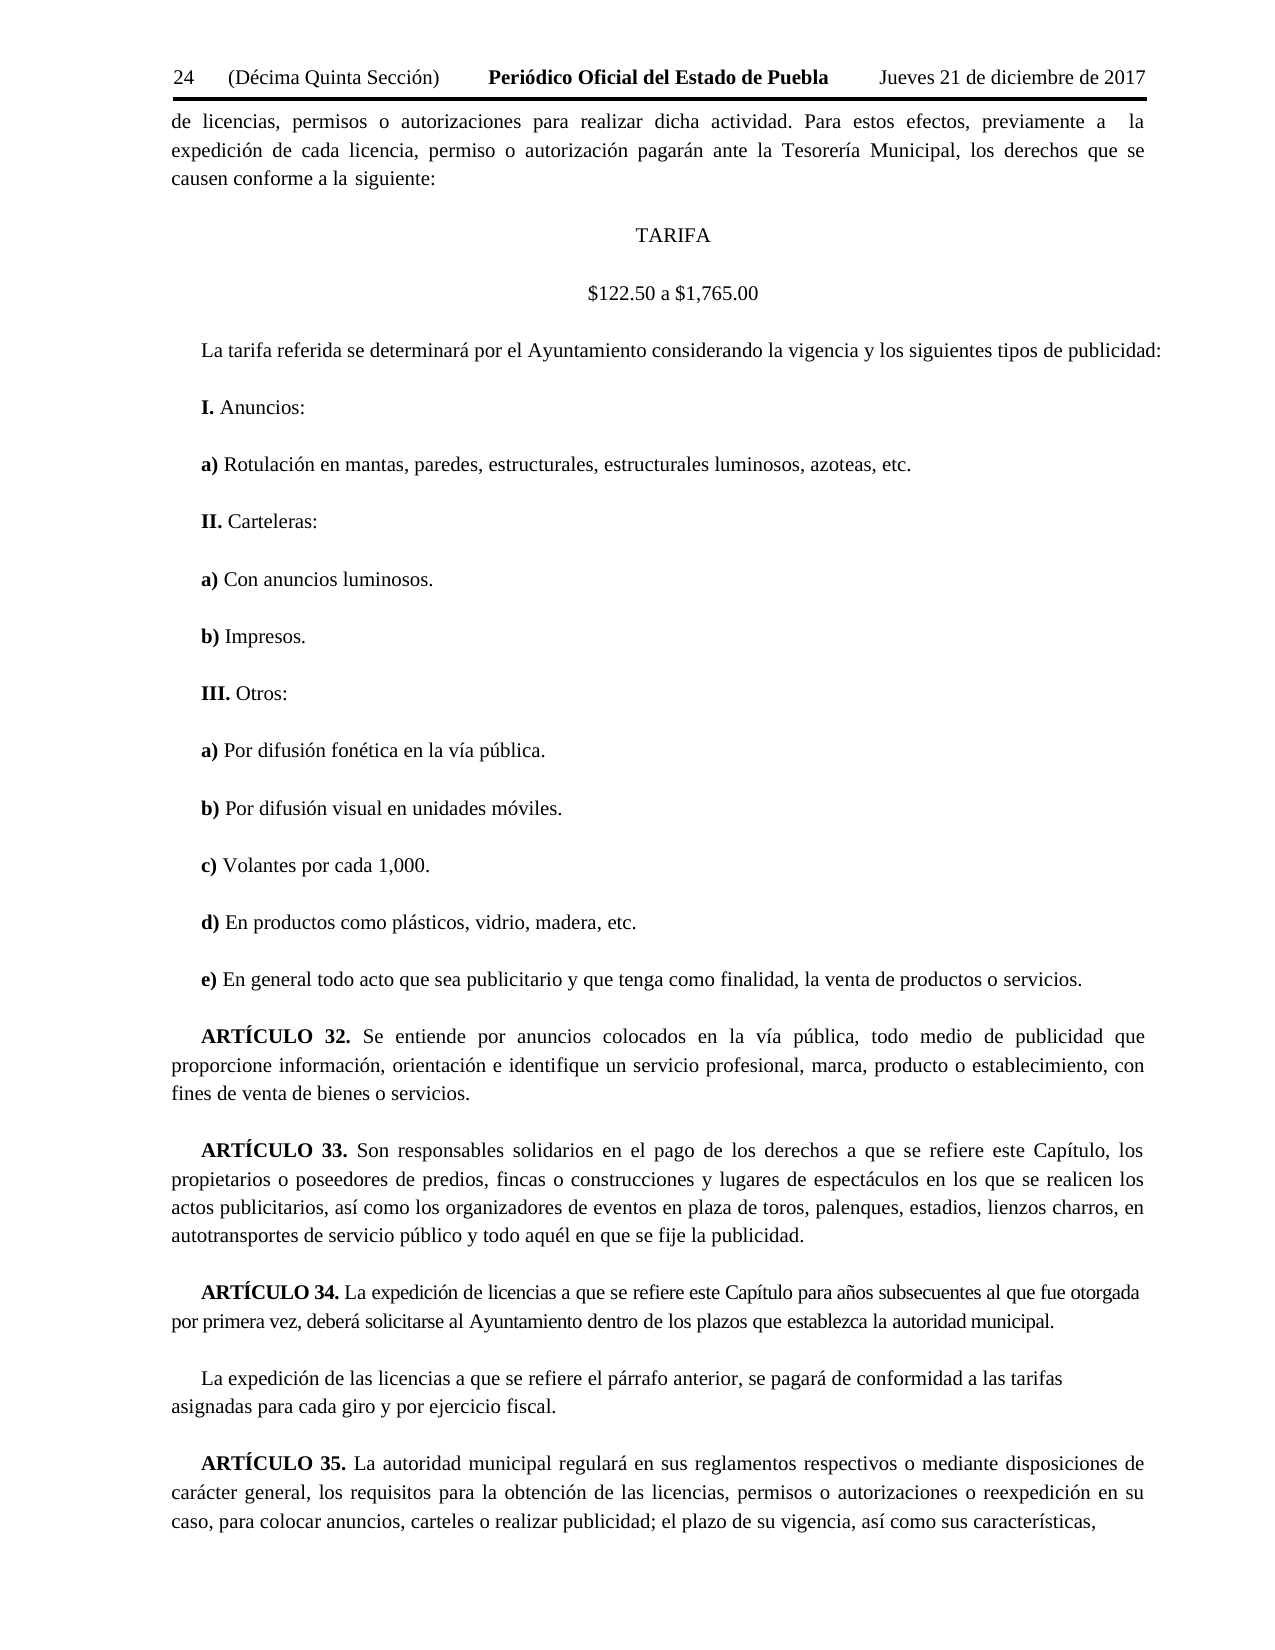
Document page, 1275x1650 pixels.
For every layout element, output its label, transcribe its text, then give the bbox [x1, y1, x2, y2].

text ARTÍCULO 32. Se entiende por anuncios colocados en la vía pública, todo medio de publicidad que proporcione información, orientación e identifique un servicio profesional, marca, producto o establecimiento, con fines de venta de bienes o servicios. [171, 1024, 1146, 1105]
list Por difusión fonética en la vía pública. [201, 738, 1212, 762]
list En productos como plásticos, vidrio, madera, etc. [201, 910, 1212, 934]
text TARIFA [218, 223, 1128, 247]
text ARTÍCULO 35. La autoridad municipal regulará en sus reglamentos respectivos o mediante disposiciones de carácter general, los requisitos para la obtención de las licencias, permisos o autorizaciones o reexpedición en su caso, para colocar anuncios, carteles o realizar publicidad; el plazo de su vigencia, así como sus características, [171, 1451, 1146, 1533]
text ARTÍCULO 33. Son responsables solidarios en el pago de los derechos a que se refiere este Capítulo, los propietarios o poseedores de predios, fincas o construcciones y lugares de espectáculos en los que se realicen los actos publicitarios, así como los organizadores de eventos en plaza de toros, palenques, estadios, lienzos charros, en autotransportes de servicio público y todo aquél en que se fije la publicidad. [171, 1138, 1146, 1247]
text $122.50 a $1,765.00 [218, 280, 1128, 304]
text ARTÍCULO 34. La expedición de licencias a que se refiere este Capítulo para años subsecuentes al que fue otorgada por primera vez, deberá solicitarse al Ayuntamiento dentro de los plazos que establezca la autoridad municipal. [171, 1280, 1159, 1333]
text La tarifa referida se determinará por el Ayuntamiento considerando la vigencia y los siguientes tipos de publicidad: [201, 337, 1212, 362]
list Volantes por cada 1,000. [201, 853, 1212, 877]
text de licencias, permisos o autorizaciones para realizar dicha actividad. Para estos efectos, previamente a la expedición de cada licencia, permiso o autorización pagarán ante la Tesorería Municipal, los derechos que se causen conforme a la siguiente: [171, 109, 1146, 190]
list Por difusión visual en unidades móviles. [201, 796, 1212, 820]
list Otros: [201, 681, 1212, 705]
list Carteleras: [201, 509, 1212, 533]
list Impresos. [201, 624, 1212, 648]
list Anuncios: [201, 395, 1212, 419]
text La expedición de las licencias a que se refiere el párrafo anterior, se pagará de conformidad a las tarifas asignadas para cada giro y por ejercicio fiscal. [171, 1366, 1137, 1418]
text a) Rotulación en mantas, paredes, estructurales, estructurales luminosos, azoteas, etc. [201, 452, 1212, 476]
list Con anuncios luminosos. [201, 567, 1212, 591]
list En general todo acto que sea publicitario y que tenga como finalidad, la venta de productos o servicios. [201, 967, 1212, 991]
